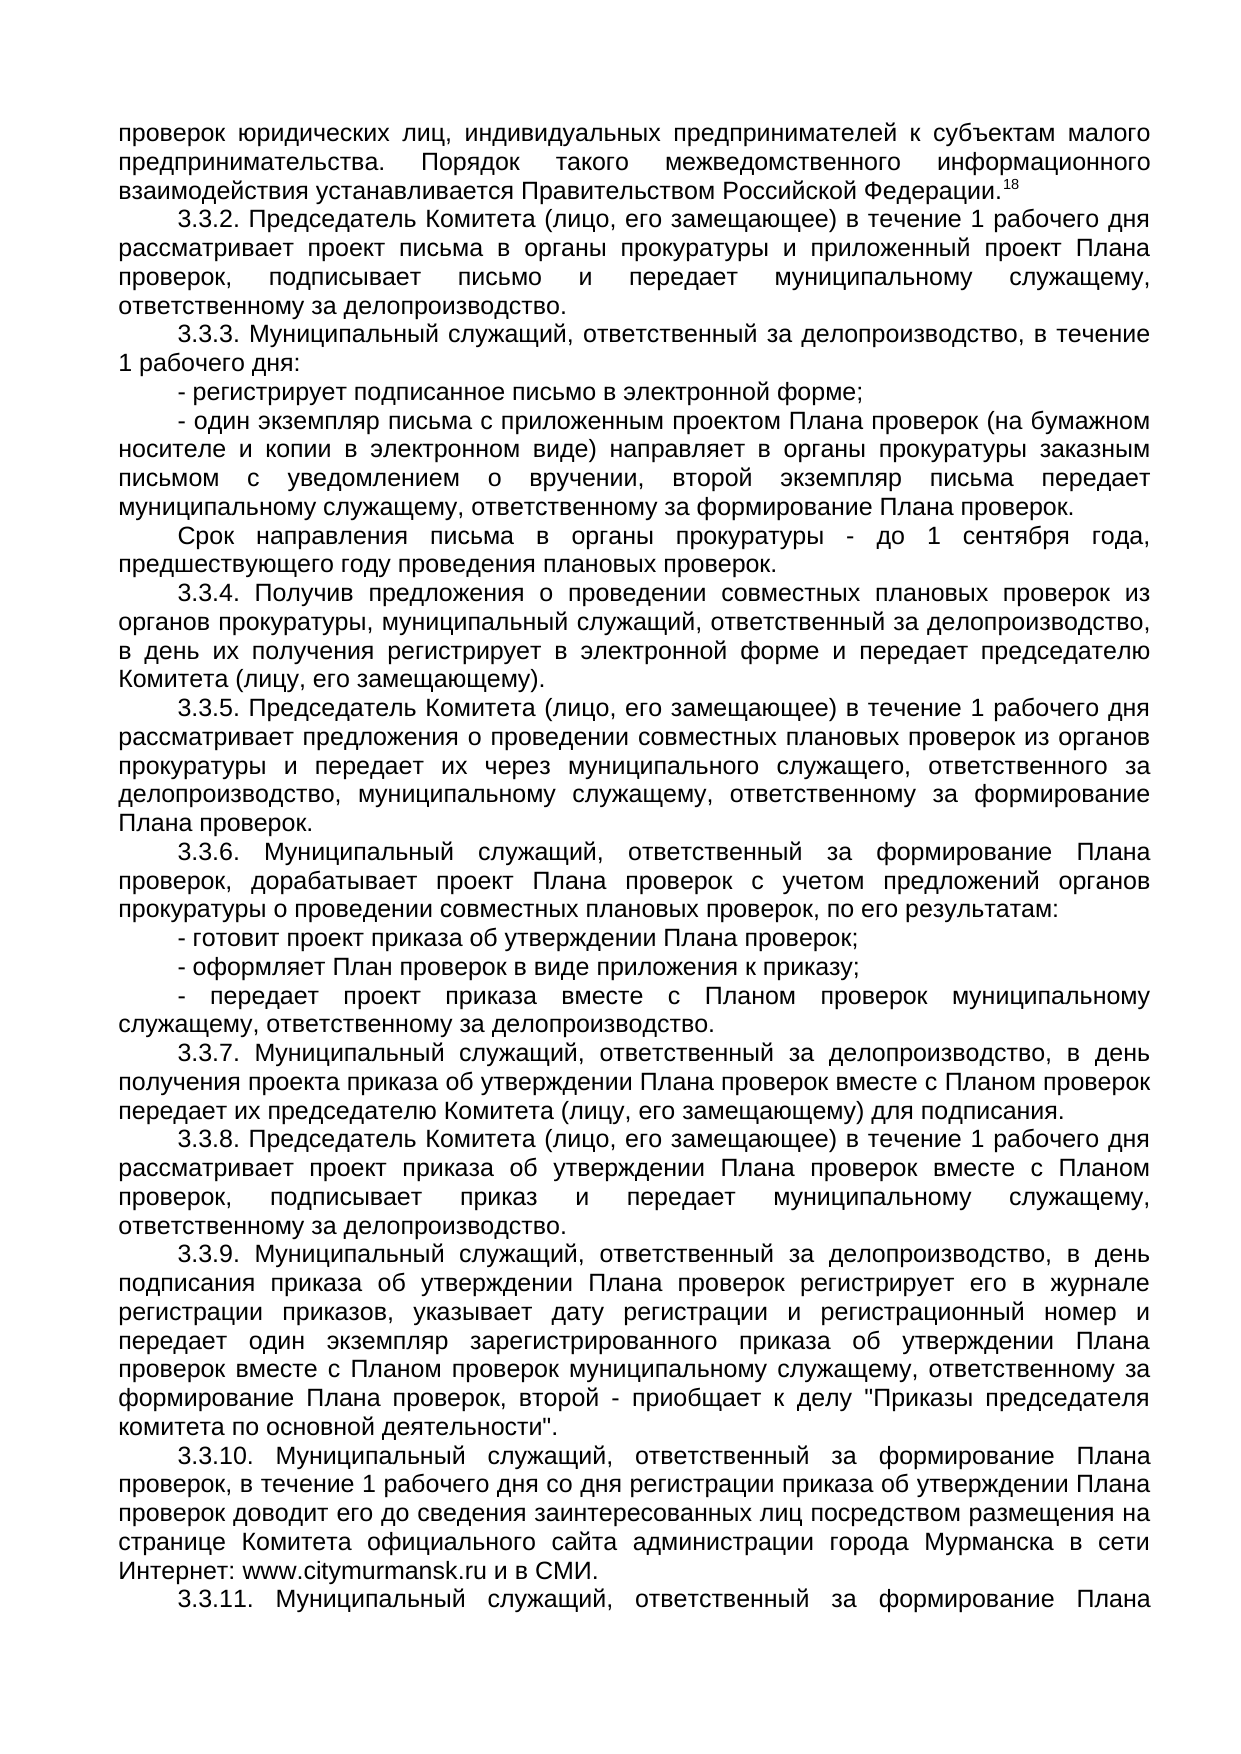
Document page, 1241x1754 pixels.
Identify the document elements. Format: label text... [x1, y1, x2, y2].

text - оформляет План проверок в виде приложения к приказу; [118, 952, 1152, 981]
text 3.3.2. Председатель Комитета (лицо, его замещающее) в течение 1 рабочего дня рассматривает проект письма в органы прокуратуры и приложенный проект Плана проверок, подписывает письмо и передает муниципальному служащему, ответственному за делопроизводство. [118, 204, 1152, 319]
text - готовит проект приказа об утверждении Плана проверок; [118, 923, 1152, 952]
text 3.3.6. Муниципальный служащий, ответственный за формирование Плана проверок, дорабатывает проект Плана проверок с учетом предложений органов прокуратуры о проведении совместных плановых проверок, по его результатам: [118, 837, 1152, 923]
text 3.3.7. Муниципальный служащий, ответственный за делопроизводство, в день получения проекта приказа об утверждении Плана проверок вместе с Планом проверок передает их председателю Комитета (лицу, его замещающему) для подписания. [118, 1038, 1152, 1124]
text - передает проект приказа вместе с Планом проверок муниципальному служащему, ответственному за делопроизводство. [118, 981, 1152, 1038]
text Срок направления письма в органы прокуратуры - до 1 сентября года, предшествующего году проведения плановых проверок. [118, 521, 1152, 578]
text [118, 118, 1152, 204]
text 3.3.8. Председатель Комитета (лицо, его замещающее) в течение 1 рабочего дня рассматривает проект приказа об утверждении Плана проверок вместе с Планом проверок, подписывает приказ и передает муниципальному служащему, ответственному за делопроизводство. [118, 1124, 1152, 1239]
text 3.3.9. Муниципальный служащий, ответственный за делопроизводство, в день подписания приказа об утверждении Плана проверок регистрирует его в журнале регистрации приказов, указывает дату регистрации и регистрационный номер и передает один экземпляр зарегистрированного приказа об утверждении Плана проверок вместе с Планом проверок муниципальному служащему, ответственному за формирование Плана проверок, второй - приобщает к делу "Приказы председателя комитета по основной деятельности". [118, 1239, 1152, 1441]
text 3.3.10. Муниципальный служащий, ответственный за формирование Плана проверок, в течение 1 рабочего дня со дня регистрации приказа об утверждении Плана проверок доводит его до сведения заинтересованных лиц посредством размещения на странице Комитета официального сайта администрации города Мурманска в сети Интернет: www.citymurmansk.ru и в СМИ. [118, 1441, 1152, 1584]
text - регистрирует подписанное письмо в электронной форме; [118, 377, 1152, 406]
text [118, 1584, 1152, 1613]
text 3.3.3. Муниципальный служащий, ответственный за делопроизводство, в течение 1 рабочего дня: [118, 319, 1152, 377]
text 3.3.4. Получив предложения о проведении совместных плановых проверок из органов прокуратуры, муниципальный служащий, ответственный за делопроизводство, в день их получения регистрирует в электронной форме и передает председателю Комитета (лицу, его замещающему). [118, 578, 1152, 693]
text - один экземпляр письма с приложенным проектом Плана проверок (на бумажном носителе и копии в электронном виде) направляет в органы прокуратуры заказным письмом с уведомлением о вручении, второй экземпляр письма передает муниципальному служащему, ответственному за формирование Плана проверок. [118, 406, 1152, 521]
text 3.3.5. Председатель Комитета (лицо, его замещающее) в течение 1 рабочего дня рассматривает предложения о проведении совместных плановых проверок из органов прокуратуры и передает их через муниципального служащего, ответственного за делопроизводство, муниципальному служащему, ответственному за формирование Плана проверок. [118, 693, 1152, 837]
